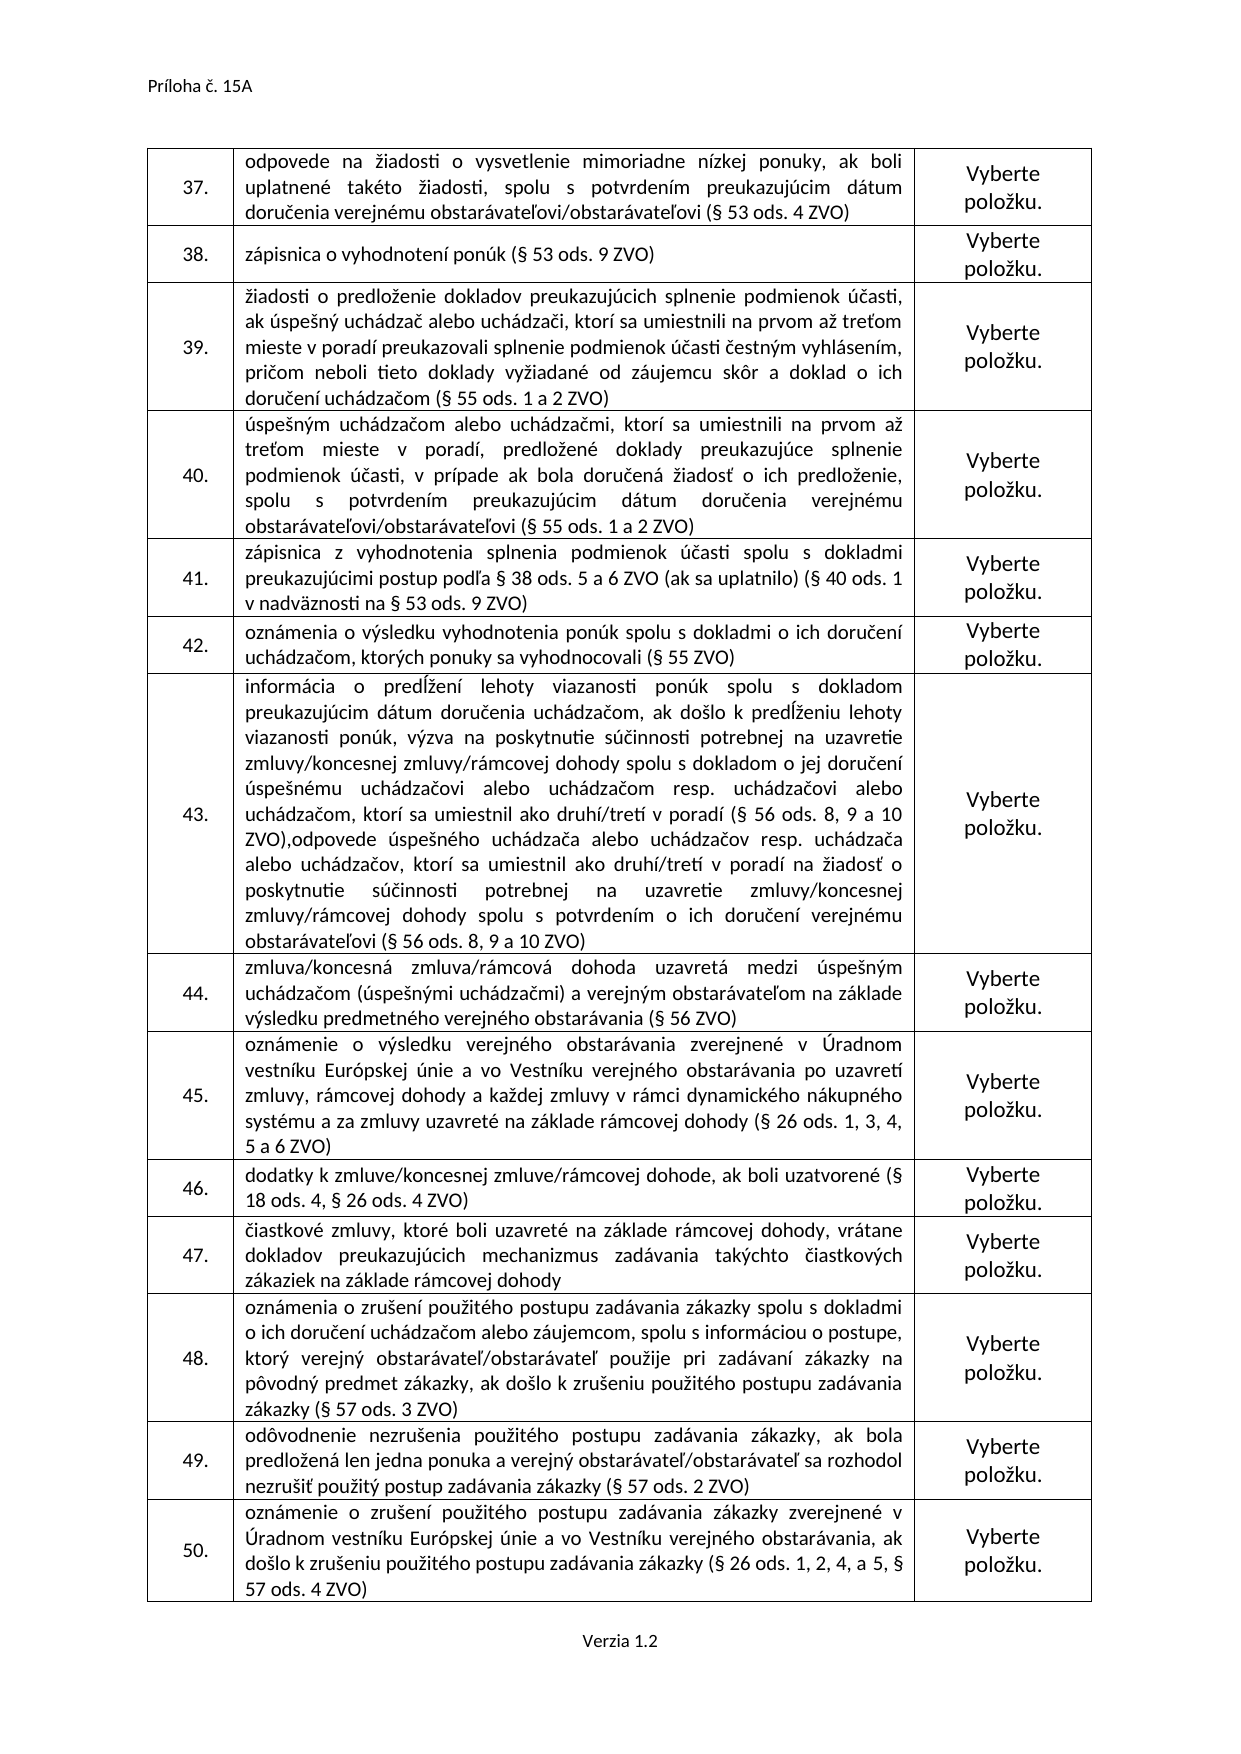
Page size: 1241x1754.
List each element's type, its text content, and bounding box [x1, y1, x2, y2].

table_cell zápisnica o vyhodnotení ponúk (§ 53 ods. 9 ZVO) [234, 226, 914, 282]
table_cell [148, 954, 233, 1031]
table_cell [148, 1422, 233, 1498]
table_cell oznámenia o zrušení použitého postupu zadávania zákazky spolu s dokladmi o ich doručení uchádzačom alebo záujemcom, spolu s informáciou o postupe, ktorý verejný obstarávateľ/obstarávateľ použije pri zadávaní zákazky na pôvodný predmet zákazky, ak došlo k zrušeniu použitého postupu zadávania zákazky (§ 57 ods. 3 ZVO) [234, 1294, 914, 1421]
table_cell informácia o predĺžení lehoty viazanosti ponúk spolu s dokladom preukazujúcim dátum doručenia uchádzačom, ak došlo k predĺženiu lehoty viazanosti ponúk, výzva na poskytnutie súčinnosti potrebnej na uzavretie zmluvy/koncesnej zmluvy/rámcovej dohody spolu s dokladom o jej doručení úspešnému uchádzačovi alebo uchádzačom resp. uchádzačovi alebo uchádzačom, ktorí sa umiestnil ako druhí/tretí v poradí (§ 56 ods. 8, 9 a 10 ZVO),odpovede úspešného uchádzača alebo uchádzačov resp. uchádzača alebo uchádzačov, ktorí sa umiestnil ako druhí/tretí v poradí na žiadosť o poskytnutie súčinnosti potrebnej na uzavretie zmluvy/koncesnej zmluvy/rámcovej dohody spolu s potvrdením o ich doručení verejnému obstarávateľovi (§ 56 ods. 8, 9 a 10 ZVO) [234, 674, 914, 953]
table_cell zápisnica z vyhodnotenia splnenia podmienok účasti spolu s dokladmi preukazujúcimi postup podľa § 38 ods. 5 a 6 ZVO (ak sa uplatnilo) (§ 40 ods. 1 v nadväznosti na § 53 ods. 9 ZVO) [234, 539, 914, 616]
table_cell [148, 1032, 233, 1159]
table_cell oznámenie o výsledku verejného obstarávania zverejnené v Úradnom vestníku Európskej únie a vo Vestníku verejného obstarávania po uzavretí zmluvy, rámcovej dohody a každej zmluvy v rámci dynamického nákupného systému a za zmluvy uzavreté na základe rámcovej dohody (§ 26 ods. 1, 3, 4, 5 a 6 ZVO) [234, 1032, 914, 1159]
table_cell [148, 1217, 233, 1293]
table_cell [148, 1160, 233, 1216]
table_cell odôvodnenie nezrušenia použitého postupu zadávania zákazky, ak bola predložená len jedna ponuka a verejný obstarávateľ/obstarávateľ sa rozhodol nezrušiť použitý postup zadávania zákazky (§ 57 ods. 2 ZVO) [234, 1422, 914, 1498]
table_cell [148, 226, 233, 282]
table_cell [148, 411, 233, 538]
table_cell [148, 149, 233, 225]
table_cell žiadosti o predloženie dokladov preukazujúcich splnenie podmienok účasti, ak úspešný uchádzač alebo uchádzači, ktorí sa umiestnili na prvom až treťom mieste v poradí preukazovali splnenie podmienok účasti čestným vyhlásením, pričom neboli tieto doklady vyžiadané od záujemcu skôr a doklad o ich doručení uchádzačom (§ 55 ods. 1 a 2 ZVO) [234, 283, 914, 410]
table_cell [148, 1294, 233, 1421]
table_cell zmluva/koncesná zmluva/rámcová dohoda uzavretá medzi úspešným uchádzačom (úspešnými uchádzačmi) a verejným obstarávateľom na základe výsledku predmetného verejného obstarávania (§ 56 ZVO) [234, 954, 914, 1031]
table_cell odpovede na žiadosti o vysvetlenie mimoriadne nízkej ponuky, ak boli uplatnené takéto žiadosti, spolu s potvrdením preukazujúcim dátum doručenia verejnému obstarávateľovi/obstarávateľovi (§ 53 ods. 4 ZVO) [234, 149, 914, 225]
table_cell [148, 539, 233, 616]
table_cell [148, 283, 233, 410]
table_cell oznámenie o zrušení použitého postupu zadávania zákazky zverejnené v Úradnom vestníku Európskej únie a vo Vestníku verejného obstarávania, ak došlo k zrušeniu použitého postupu zadávania zákazky (§ 26 ods. 1, 2, 4, a 5, § 57 ods. 4 ZVO) [234, 1500, 914, 1601]
table_cell čiastkové zmluvy, ktoré boli uzavreté na základe rámcovej dohody, vrátane dokladov preukazujúcich mechanizmus zadávania takýchto čiastkových zákaziek na základe rámcovej dohody [234, 1217, 914, 1293]
table_cell [148, 674, 233, 953]
table_cell úspešným uchádzačom alebo uchádzačmi, ktorí sa umiestnili na prvom až treťom mieste v poradí, predložené doklady preukazujúce splnenie podmienok účasti, v prípade ak bola doručená žiadosť o ich predloženie, spolu s potvrdením preukazujúcim dátum doručenia verejnému obstarávateľovi/obstarávateľovi (§ 55 ods. 1 a 2 ZVO) [234, 411, 914, 538]
table_cell [148, 1500, 233, 1601]
table_cell oznámenia o výsledku vyhodnotenia ponúk spolu s dokladmi o ich doručení uchádzačom, ktorých ponuky sa vyhodnocovali (§ 55 ZVO) [234, 617, 914, 673]
table_cell dodatky k zmluve/koncesnej zmluve/rámcovej dohode, ak boli uzatvorené (§ 18 ods. 4, § 26 ods. 4 ZVO) [234, 1160, 914, 1216]
table_cell [148, 617, 233, 673]
